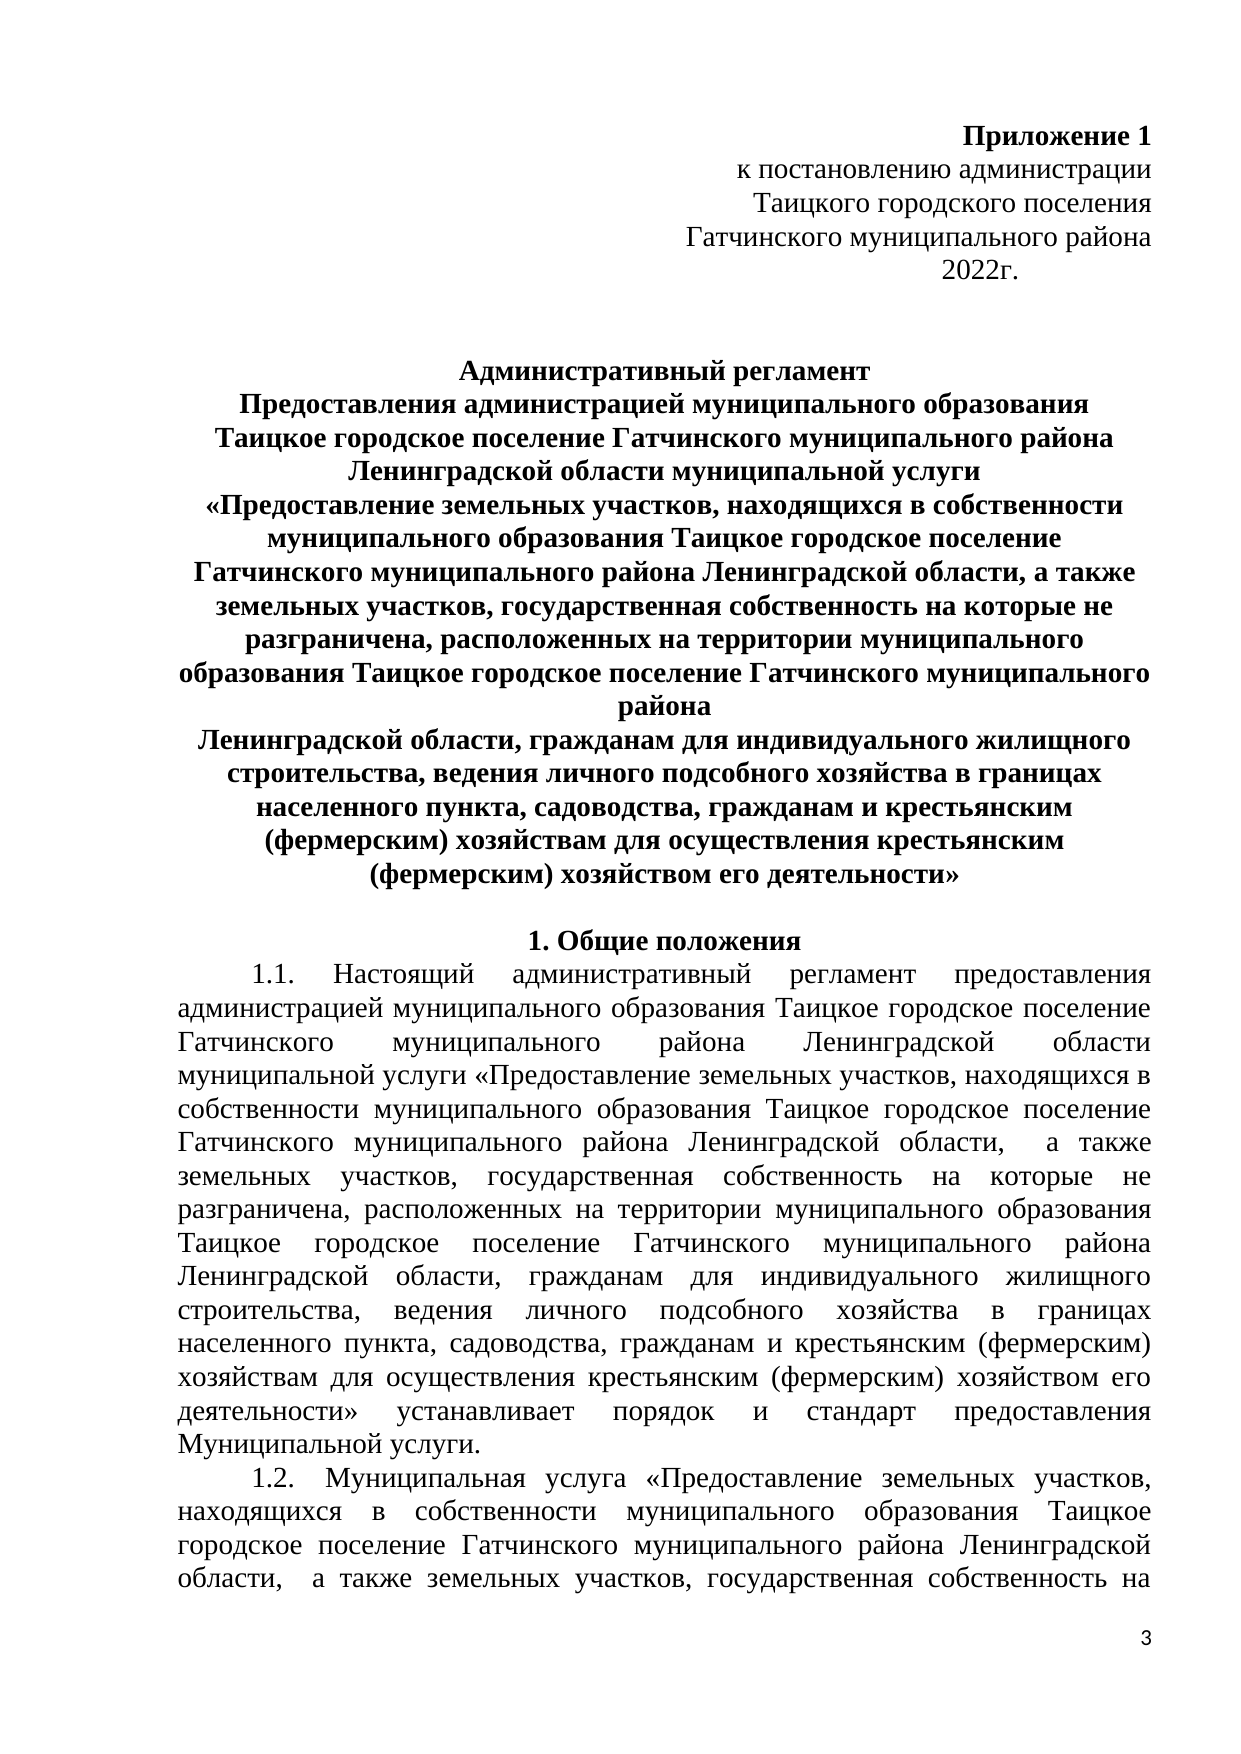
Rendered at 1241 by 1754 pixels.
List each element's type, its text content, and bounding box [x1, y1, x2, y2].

subtitle Ленинградской области муниципальной услуги [177, 453, 1152, 487]
text 1.1. Настоящий административный регламент предоставления администрацией муниципального образования Таицкое городское поселение Гатчинского муниципального района Ленинградской области муниципальной услуги «Предоставление земельных участков, находящихся в собственности муниципального образования Таицкое городское поселение Гатчинского муниципального района Ленинградской области, а также земельных участков, государственная собственность на которые не разграничена, расположенных на территории муниципального образования Таицкое городское поселение Гатчинского муниципального района Ленинградской области, гражданам для индивидуального жилищного строительства, ведения личного подсобного хозяйства в границах населенного пункта, садоводства, гражданам и крестьянским (фермерским) хозяйствам для осуществления крестьянским (фермерским) хозяйством его деятельности» устанавливает порядок и стандарт предоставления Муниципальной услуги. [177, 957, 1152, 1460]
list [177, 1460, 1152, 1594]
text Приложение 1 [177, 118, 1152, 152]
text Гатчинского муниципального района [177, 219, 1152, 252]
subtitle Таицкое городское поселение Гатчинского муниципального района [177, 420, 1152, 453]
text 1. Общие положения [177, 923, 1152, 957]
subtitle Ленинградской области, гражданам для индивидуального жилищного строительства, ведения личного подсобного хозяйства в границах населенного пункта, садоводства, гражданам и крестьянским (фермерским) хозяйствам для осуществления крестьянским (фермерским) хозяйством его деятельности» [177, 722, 1152, 889]
subtitle Административный регламент [177, 353, 1152, 386]
text 2022г. [177, 252, 1019, 286]
subtitle Предоставления администрацией муниципального образования [177, 386, 1152, 420]
subtitle Гатчинского муниципального района Ленинградской области, а также земельных участков, государственная собственность на которые не разграничена, расположенных на территории муниципального образования Таицкое городское поселение Гатчинского муниципального района [177, 554, 1152, 722]
text Таицкого городского поселения [177, 185, 1152, 219]
text к постановлению администрации [177, 152, 1152, 185]
subtitle «Предоставление земельных участков, находящихся в собственности муниципального образования Таицкое городское поселение [177, 487, 1152, 554]
